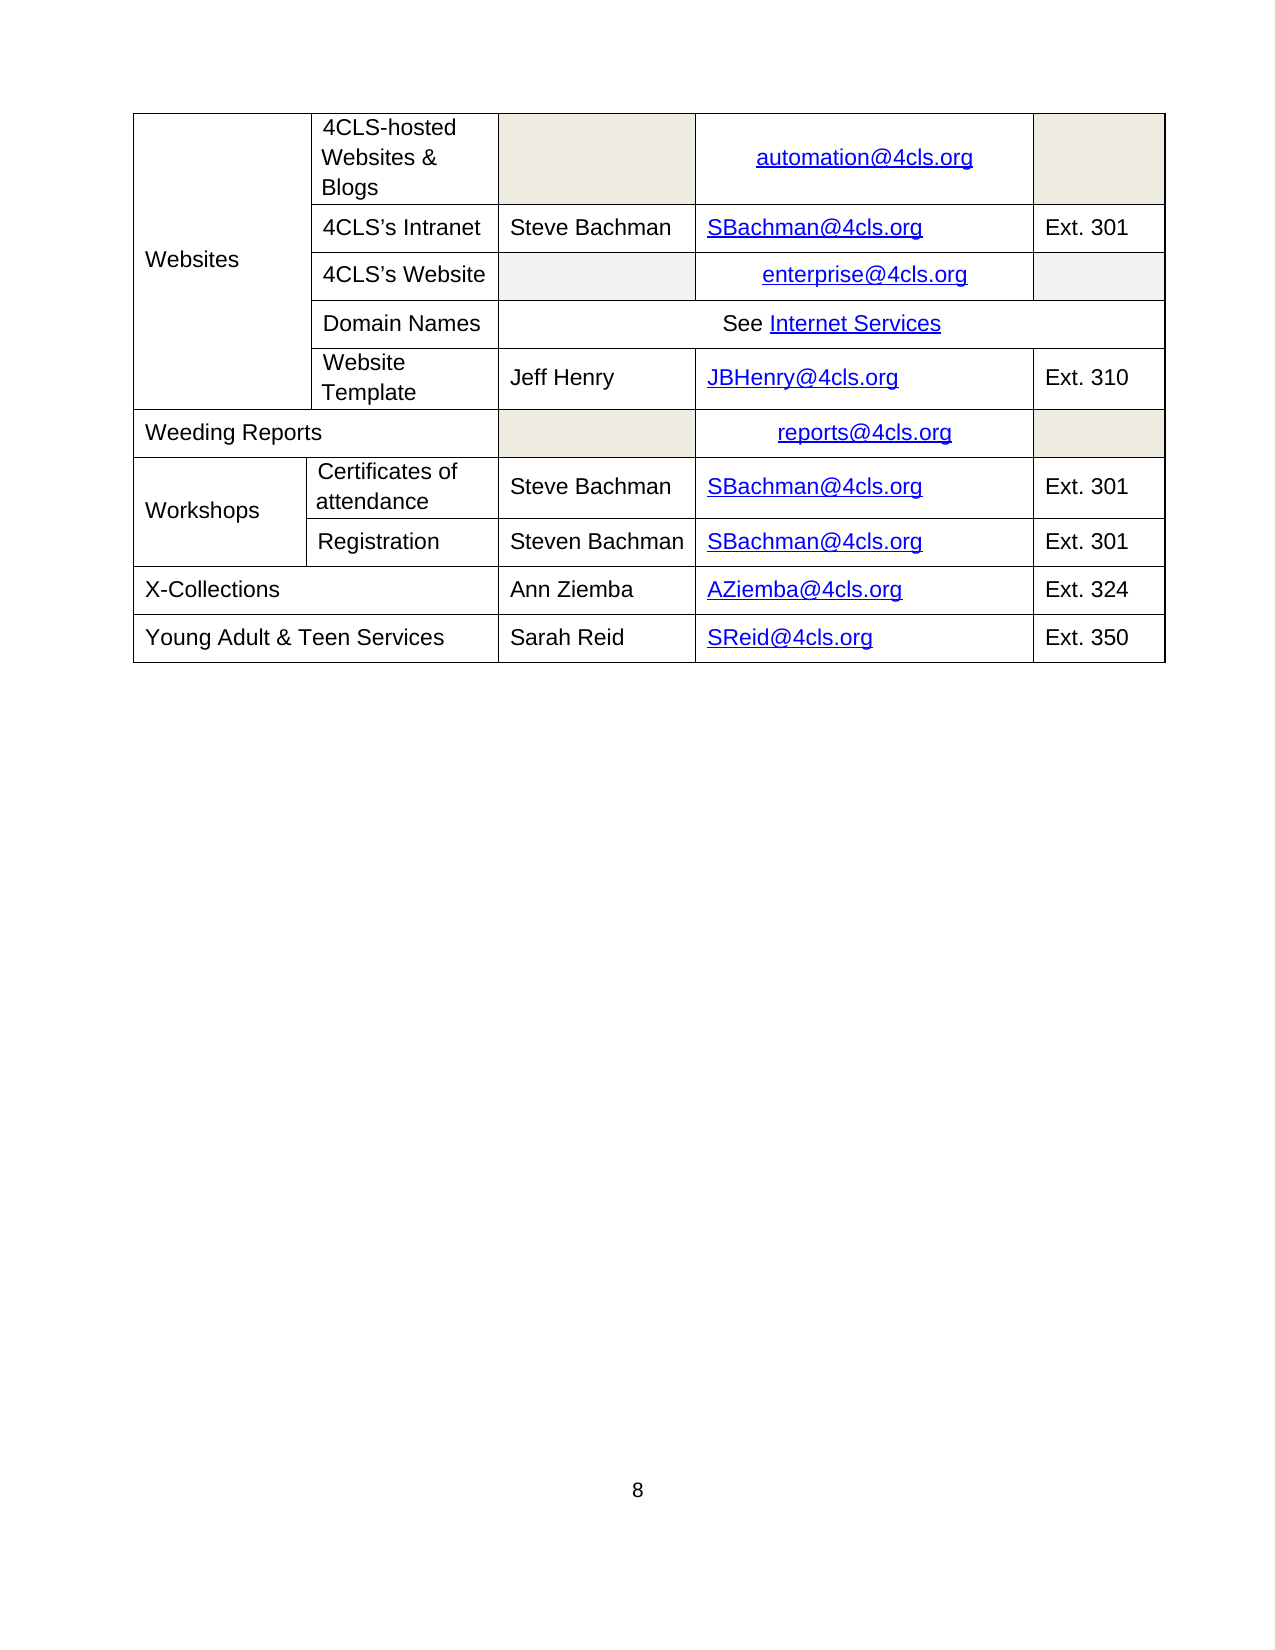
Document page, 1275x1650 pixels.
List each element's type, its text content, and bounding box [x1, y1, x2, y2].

table_cell AZiemba@4cls.org [696, 567, 1033, 614]
table_cell Domain Names [312, 301, 498, 348]
table_cell SBachman@4cls.org [696, 458, 1033, 518]
table_header 4CLS-hosted Websites & Blogs [312, 114, 498, 204]
table_cell Weeding Reports [134, 410, 498, 457]
table_cell SBachman@4cls.org [696, 205, 1033, 252]
table_cell [499, 253, 695, 300]
table_cell Website Template [312, 349, 498, 409]
table_cell SReid@4cls.org [696, 615, 1033, 662]
table_cell Registration [307, 519, 498, 566]
table_cell Ext. 301 [1034, 458, 1164, 518]
table_header [499, 114, 695, 204]
table_cell Ext. 324 [1034, 567, 1164, 614]
table_cell [1034, 253, 1164, 300]
table_cell [1034, 410, 1164, 457]
table_cell Steve Bachman [499, 205, 695, 252]
table_cell Sarah Reid [499, 615, 695, 662]
table_cell Ext. 350 [1034, 615, 1164, 662]
table_cell X-Collections [134, 567, 498, 614]
table_cell Ext. 301 [1034, 519, 1164, 566]
table_cell 4CLS’s Website [312, 253, 498, 300]
table_cell SBachman@4cls.org [696, 519, 1033, 566]
table_cell Steve Bachman [499, 458, 695, 518]
table_cell Workshops [134, 458, 306, 566]
table_header Websites [134, 114, 311, 409]
table_cell Young Adult & Teen Services [134, 615, 498, 662]
table_header automation@4cls.org [696, 114, 1033, 204]
table_cell [499, 410, 695, 457]
table_cell Ext. 310 [1034, 349, 1164, 409]
table_cell Steven Bachman [499, 519, 695, 566]
table_cell 4CLS’s Intranet [312, 205, 498, 252]
table_cell Certificates of attendance [307, 458, 498, 518]
table_cell Ext. 301 [1034, 205, 1164, 252]
table_cell enterprise@4cls.org [696, 253, 1033, 300]
table_header [1034, 114, 1164, 204]
table_cell reports@4cls.org [696, 410, 1033, 457]
table_cell Ann Ziemba [499, 567, 695, 614]
table_cell Jeff Henry [499, 349, 695, 409]
table_cell JBHenry@4cls.org [696, 349, 1033, 409]
table_cell See Internet Services [499, 301, 1164, 348]
